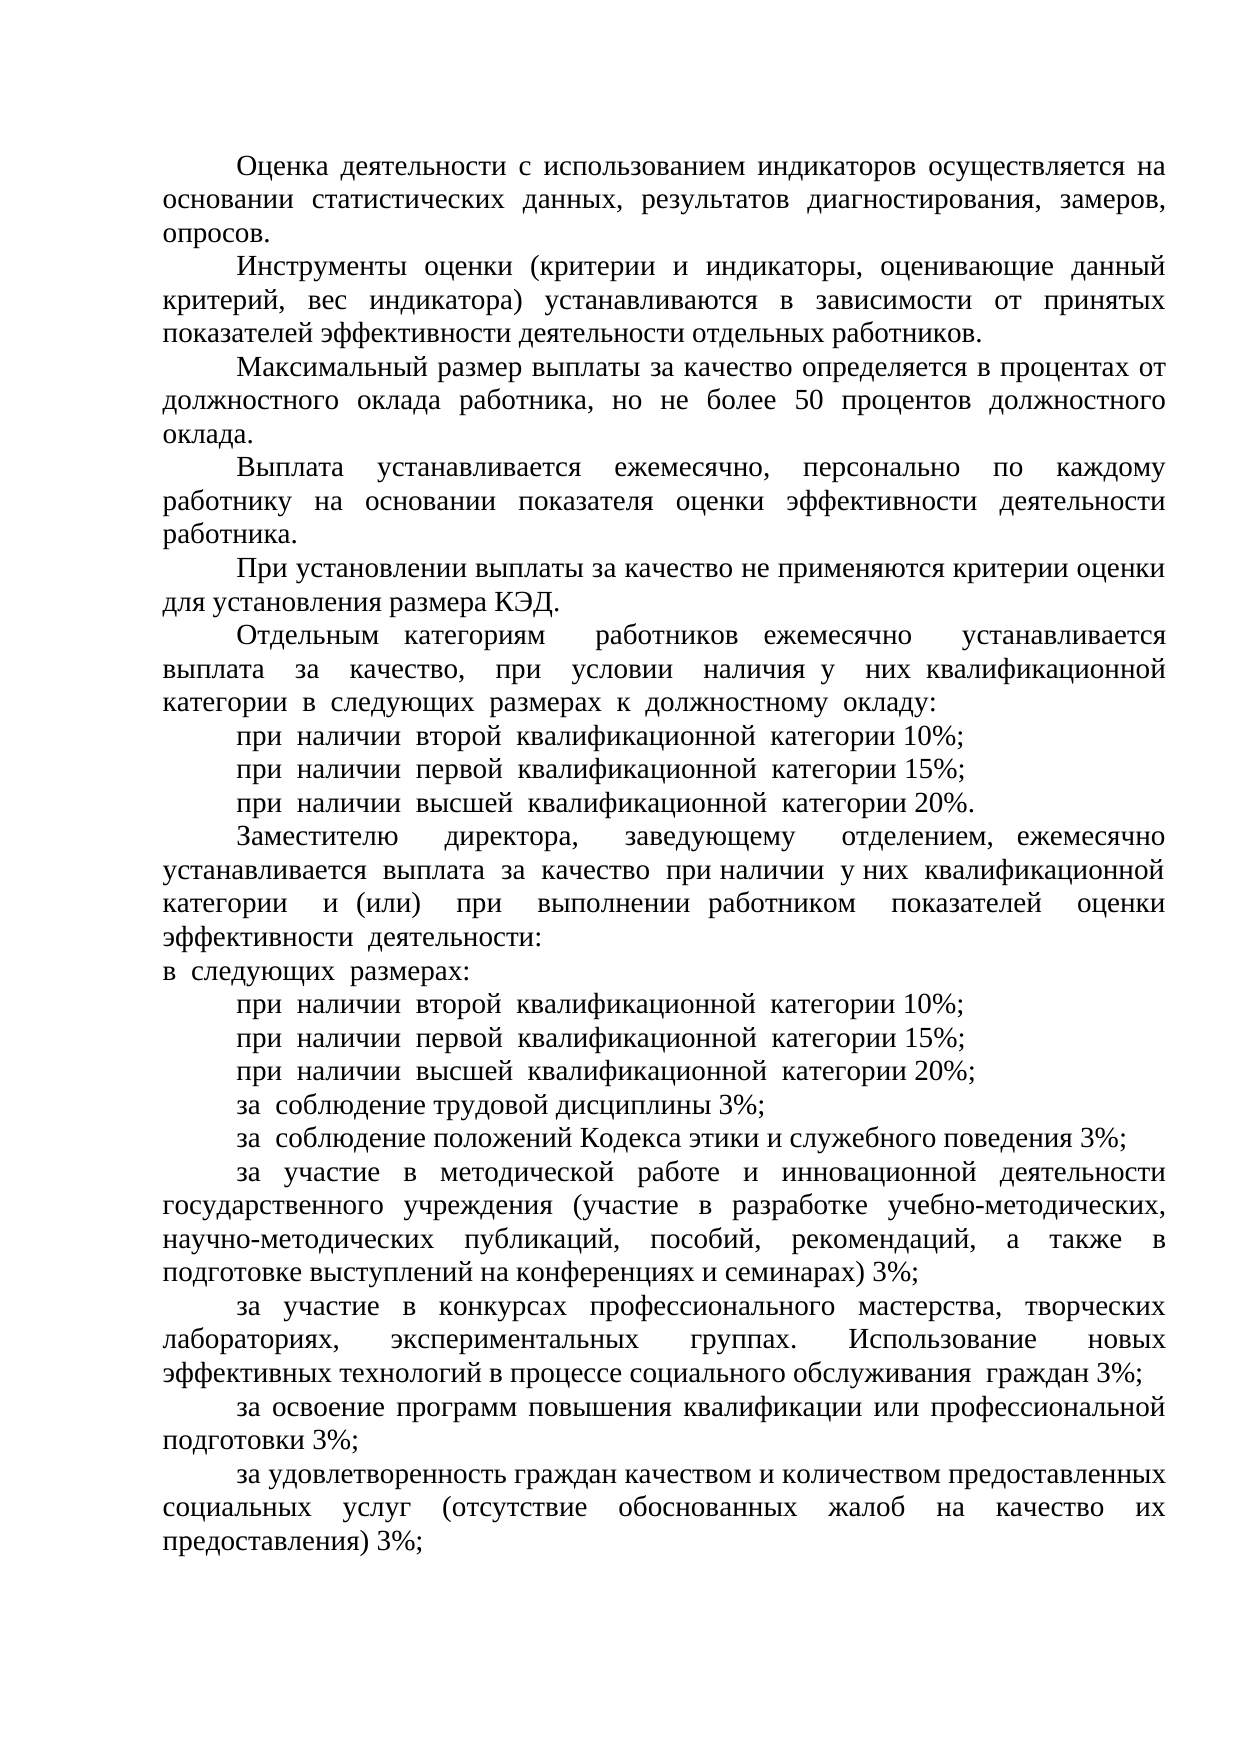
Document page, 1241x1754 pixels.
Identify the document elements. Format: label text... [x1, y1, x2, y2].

text за соблюдение положений Кодекса этики и служебного поведения 3%; [162, 1120, 1167, 1154]
text при наличии первой квалификационной категории 15%; [162, 1020, 1167, 1053]
text при наличии высшей квалификационной категории 20%; [162, 1053, 1167, 1087]
text Выплата устанавливается ежемесячно, персонально по каждому работнику на основании показателя оценки эффективности деятельности работника. [162, 449, 1167, 550]
text при наличии первой квалификационной категории 15%; [162, 751, 1167, 785]
text При установлении выплаты за качество не применяются критерии оценки для установления размера КЭД. [162, 550, 1167, 617]
text за соблюдение трудовой дисциплины 3%; [162, 1087, 1167, 1120]
text Заместителю директора, заведующему отделением, ежемесячно устанавливается выплата за качество при наличии у них квалификационной категории и (или) при выполнении работником показателей оценки эффективности деятельности: [162, 818, 1167, 953]
text за участие в методической работе и инновационной деятельности государственного учреждения (участие в разработке учебно-методических, научно-методических публикаций, пособий, рекомендаций, а также в подготовке выступлений на конференциях и семинарах) 3%; [162, 1154, 1167, 1288]
text Отдельным категориям работников ежемесячно устанавливается выплата за качество, при условии наличия у них квалификационной категории в следующих размерах к должностному окладу: [162, 617, 1167, 718]
text при наличии второй квалификационной категории 10%; [162, 986, 1167, 1020]
text Оценка деятельности с использованием индикаторов осуществляется на основании статистических данных, результатов диагностирования, замеров, опросов. [162, 148, 1167, 248]
text за освоение программ повышения квалификации или профессиональной подготовки 3%; [162, 1389, 1167, 1456]
text при наличии высшей квалификационной категории 20%. [162, 785, 1167, 818]
text Максимальный размер выплаты за качество определяется в процентах от должностного оклада работника, но не более 50 процентов должностного оклада. [162, 349, 1167, 449]
text за участие в конкурсах профессионального мастерства, творческих лабораториях, экспериментальных группах. Использование новых эффективных технологий в процессе социального обслуживания граждан 3%; [162, 1288, 1167, 1389]
text за удовлетворенность граждан качеством и количеством предоставленных социальных услуг (отсутствие обоснованных жалоб на качество их предоставления) 3%; [162, 1456, 1167, 1556]
text Инструменты оценки (критерии и индикаторы, оценивающие данный критерий, вес индикатора) устанавливаются в зависимости от принятых показателей эффективности деятельности отдельных работников. [162, 248, 1167, 349]
text при наличии второй квалификационной категории 10%; [162, 718, 1167, 751]
text в следующих размерах: [162, 953, 1167, 986]
